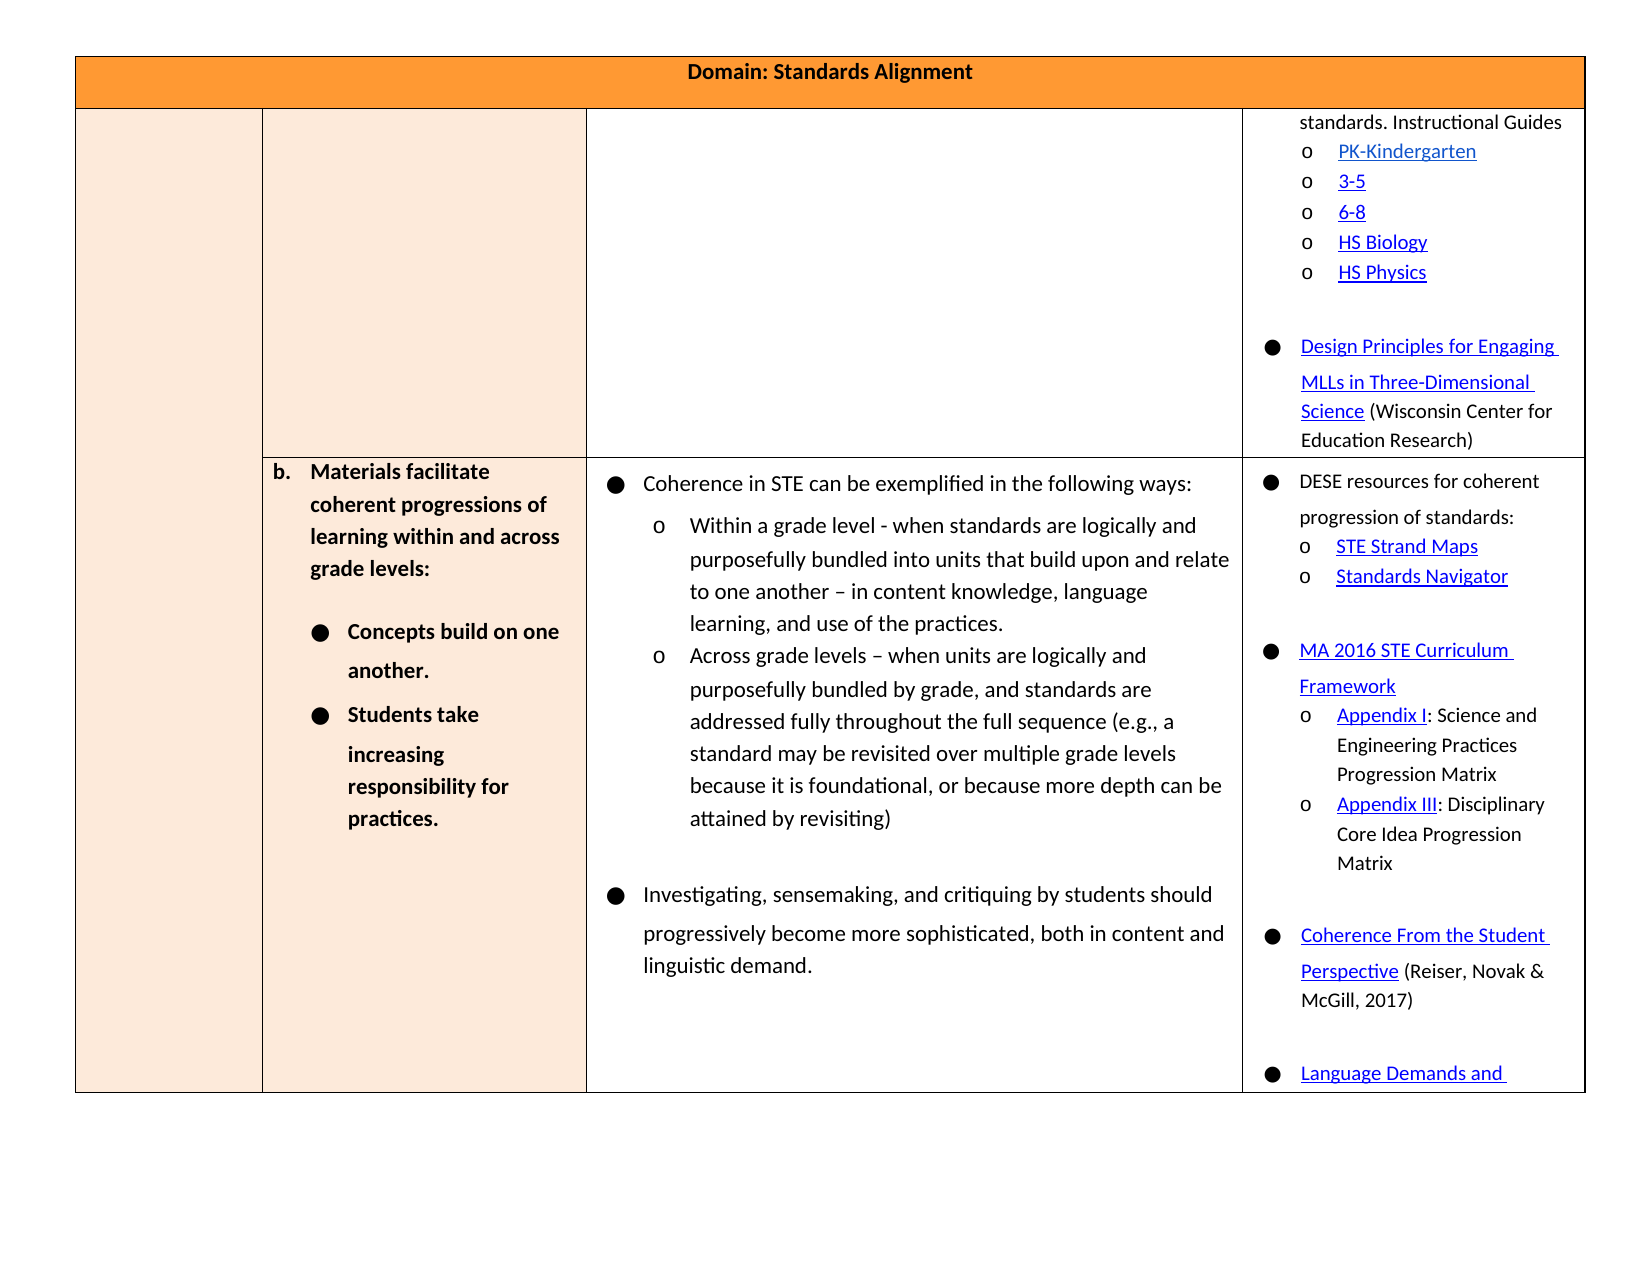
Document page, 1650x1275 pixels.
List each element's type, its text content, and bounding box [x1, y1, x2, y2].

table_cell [1243, 458, 1584, 1092]
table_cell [1243, 109, 1584, 457]
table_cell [587, 458, 1242, 1092]
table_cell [263, 458, 586, 1092]
table_header Domain: Standards Alignment [76, 57, 1584, 108]
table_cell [587, 109, 1242, 457]
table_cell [76, 109, 262, 1092]
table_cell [263, 109, 586, 457]
